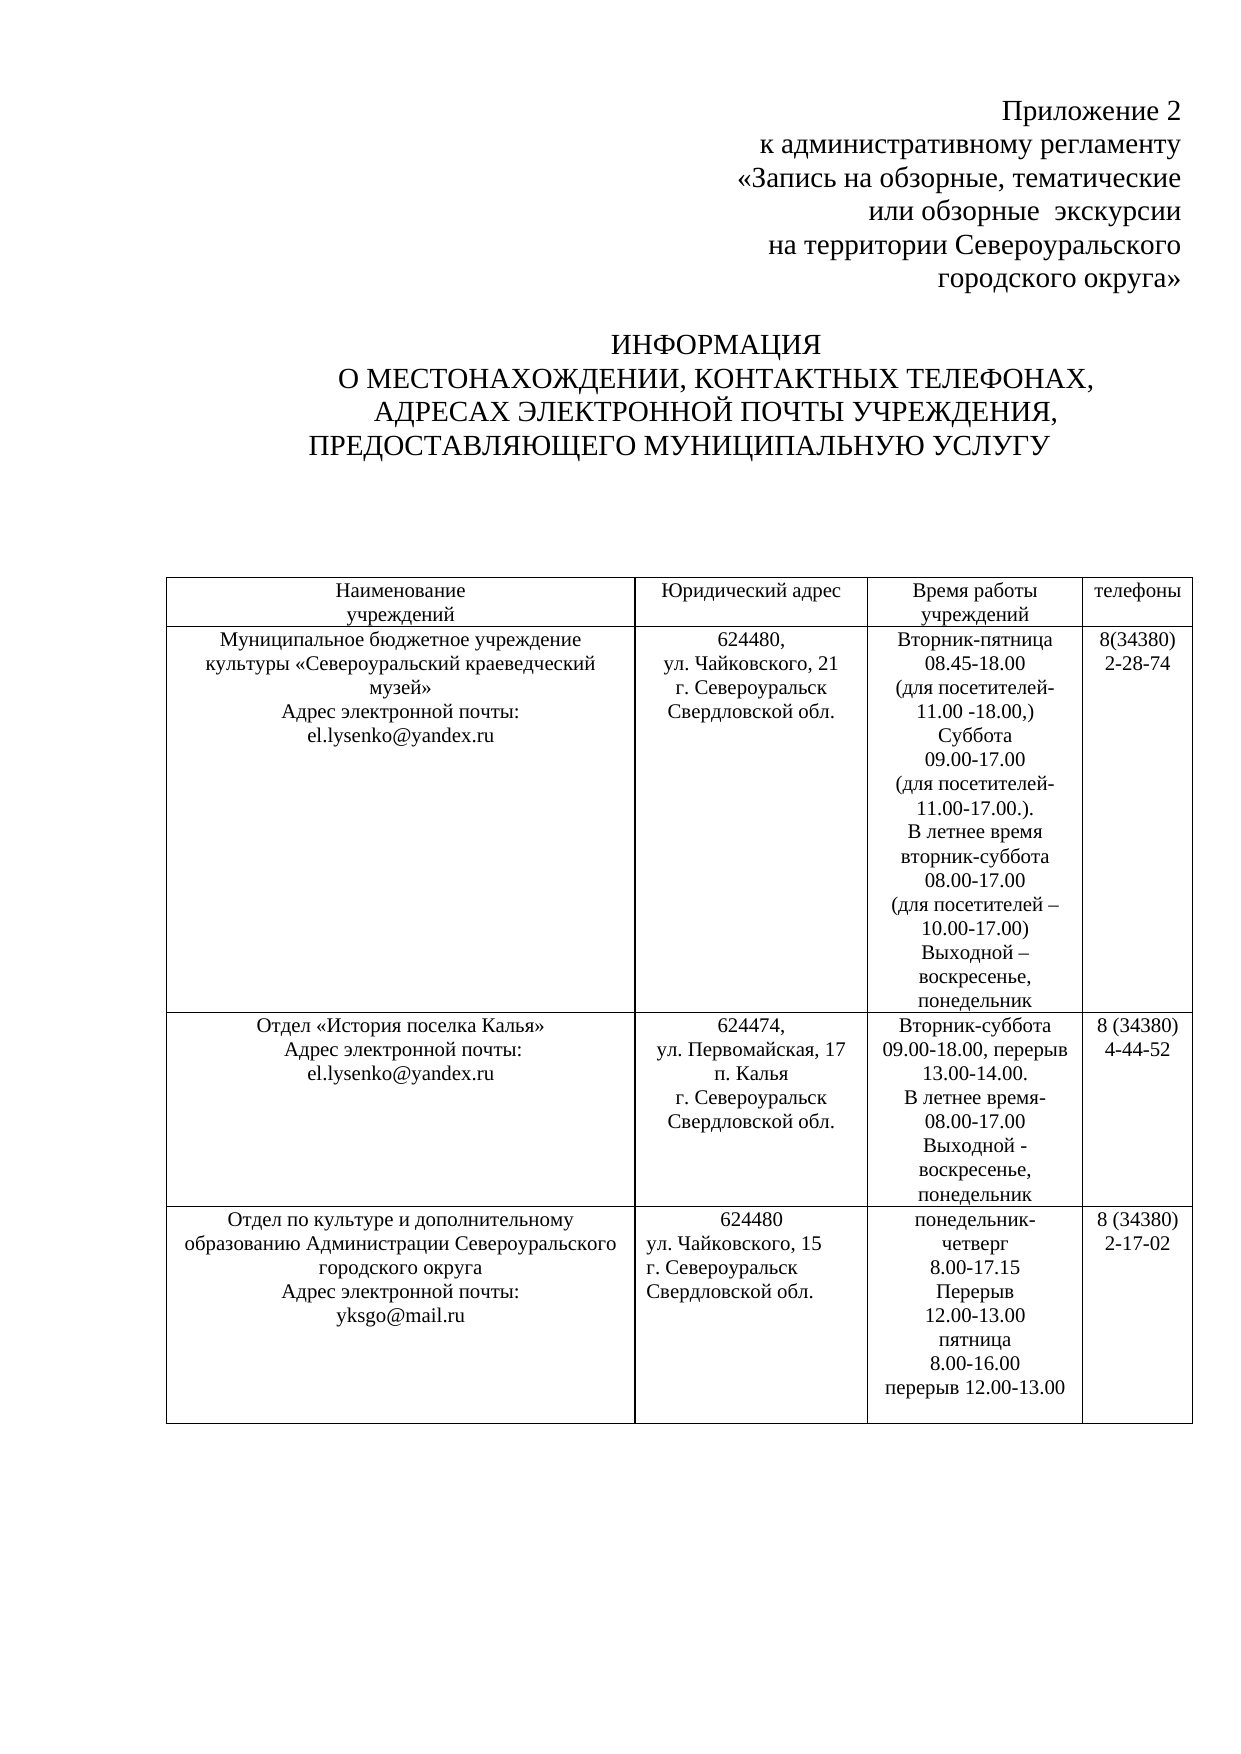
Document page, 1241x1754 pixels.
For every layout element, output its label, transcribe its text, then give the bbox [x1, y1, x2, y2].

table_cell 624480 ул. Чайковского, 15 г. Североуральск Свердловской обл. [636, 1207, 867, 1423]
text к административному регламенту [177, 126, 1181, 160]
text Приложение 2 [177, 93, 1181, 126]
table_header телефоны [1083, 578, 1192, 626]
table_cell 624480, ул. Чайковского, 21 г. Североуральск Свердловской обл. [636, 627, 867, 1012]
table_cell Вторник-суббота 09.00-18.00, перерыв 13.00-14.00. В летнее время- 08.00-17.00 Выходной - воскресенье, понедельник [868, 1013, 1082, 1206]
text О МЕСТОНАХОЖДЕНИИ, КОНТАКТНЫХ ТЕЛЕФОНАХ, [177, 361, 1181, 394]
table_cell Муниципальное бюджетное учреждение культуры «Североуральский краеведческий музей» Адрес электронной почты: el.lysenko@yandex.ru [167, 627, 634, 1012]
table_cell Вторник-пятница 08.45-18.00 (для посетителей- 11.00 -18.00,) Суббота 09.00-17.00 (для посетителей- 11.00-17.00.). В летнее время вторник-суббота 08.00-17.00 (для посетителей – 10.00-17.00) Выходной – воскресенье, понедельник [868, 627, 1082, 1012]
text ИНФОРМАЦИЯ [177, 327, 1181, 361]
table_cell Отдел «История поселка Калья» Адрес электронной почты: el.lysenko@yandex.ru [167, 1013, 634, 1206]
text на территории Североуральского [177, 227, 1181, 260]
table_cell 8(34380) 2-28-74 [1083, 627, 1192, 1012]
table_header Юридический адрес [636, 578, 867, 626]
table_cell Отдел по культуре и дополнительному образованию Администрации Североуральского городского округа Адрес электронной почты: yksgo@mail.ru [167, 1207, 634, 1423]
table_cell 8 (34380) 4-44-52 [1083, 1013, 1192, 1206]
text АДРЕСАХ ЭЛЕКТРОННОЙ ПОЧТЫ УЧРЕЖДЕНИЯ, ПРЕДОСТАВЛЯЮЩЕГО МУНИЦИПАЛЬНУЮ УСЛУГУ [177, 394, 1181, 462]
table_cell 8 (34380) 2-17-02 [1083, 1207, 1192, 1423]
text городского округа» [177, 260, 1181, 294]
table_header Время работы учреждений [868, 578, 1082, 626]
table_cell 624474, ул. Первомайская, 17 п. Калья г. Североуральск Свердловской обл. [636, 1013, 867, 1206]
table_cell понедельник- четверг 8.00-17.15 Перерыв 12.00-13.00 пятница 8.00-16.00 перерыв 12.00-13.00 [868, 1207, 1082, 1423]
text «Запись на обзорные, тематические [177, 160, 1181, 193]
table_header Наименование учреждений [167, 578, 634, 626]
text или обзорные экскурсии [177, 193, 1181, 227]
